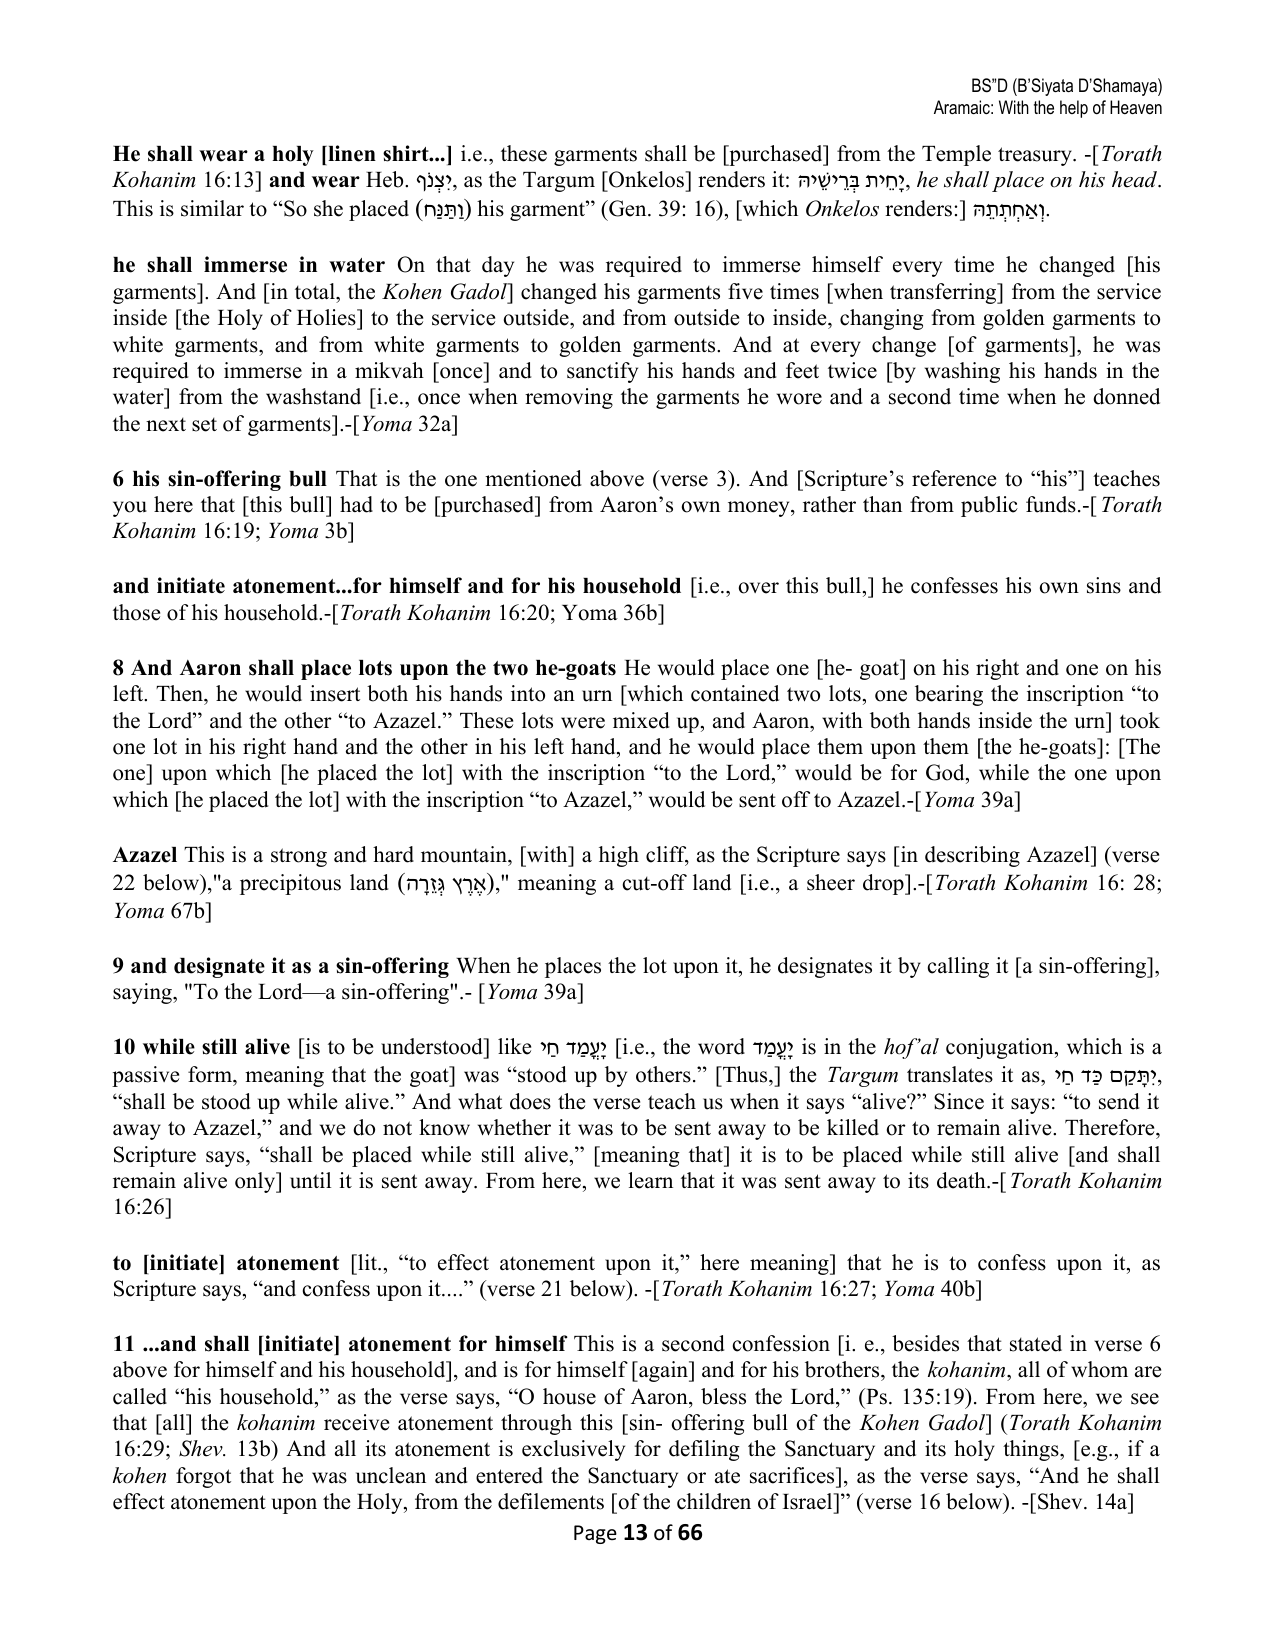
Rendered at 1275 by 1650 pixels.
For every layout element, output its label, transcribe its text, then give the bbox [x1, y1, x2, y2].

text 8 And Aaron shall place lots upon the two he-goats He would place one [he- goat] on his right and one on his left. Then, he would insert both his hands into an urn [which contained two lots, one bearing the inscription “to the Lord” and the other “to Azazel.” These lots were mixed up, and Aaron, with both hands inside the urn] took one lot in his right hand and the other in his left hand, and he would place them upon them [the he-goats]: [The one] upon which [he placed the lot] with the inscription “to the Lord,” would be for God, while the one upon which [he placed the lot] with the inscription “to Azazel,” would be sent off to Azazel.-[Yoma 39a] [112, 654, 1162, 812]
text 11 ...and shall [initiate] atonement for himself This is a second confession [i. e., besides that stated in verse 6 above for himself and his household], and is for himself [again] and for his brothers, the kohanim, all of whom are called “his household,” as the verse says, “O house of Aaron, bless the Lord,” (Ps. 135:19). From here, we see that [all] the kohanim receive atonement through this [sin- offering bull of the Kohen Gadol] (Torath Kohanim 16:29; Shev. 13b) And all its atonement is exclusively for defiling the Sanctuary and its holy things, [e.g., if a kohen forgot that he was unclean and entered the Sanctuary or ate sacrifices], as the verse says, “And he shall effect atonement upon the Holy, from the defilements [of the children of Israel]” (verse 16 below). -[Shev. 14a] [112, 1330, 1162, 1514]
text 10 while still alive [is to be understood] like יָעֳמַד חַי [i.e., the word יָעֳמַד is in the hof’al conjugation, which is a passive form, meaning that the goat] was “stood up by others.” [Thus,] the Targum translates it as, יִתָּקַם כַּד חַי, “shall be stood up while alive.” And what does the verse teach us when it says “alive?” Since it says: “to send it away to Azazel,” and we do not know whether it was to be sent away to be killed or to remain alive. Therefore, Scripture says, “shall be placed while still alive,” [meaning that] it is to be placed while still alive [and shall remain alive only] until it is sent away. From here, we learn that it was sent away to its death.-[Torath Kohanim 16:26] [112, 1033, 1162, 1220]
text and initiate atonement...for himself and for his household [i.e., over this bull,] he confesses his own sins and those of his household.-[Torath Kohanim 16:20; Yoma 36b] [112, 573, 1162, 625]
text he shall immerse in water On that day he was required to immerse himself every time he changed [his garments]. And [in total, the Kohen Gadol] changed his garments five times [when transferring] from the service inside [the Holy of Holies] to the service outside, and from outside to inside, changing from golden garments to white garments, and from white garments to golden garments. And at every change [of garments], he was required to immerse in a mikvah [once] and to sanctify his hands and feet twice [by washing his hands in the water] from the washstand [i.e., once when removing the garments he wore and a second time when he donned the next set of garments].-[Yoma 32a] [112, 252, 1162, 436]
text 9 and designate it as a sin-offering When he places the lot upon it, he designates it by calling it [a sin-offering], saying, "To the Lord—a sin-offering".- [Yoma 39a] [112, 952, 1162, 1004]
text Azazel This is a strong and hard mountain, [with] a high cliff, as the Scripture says [in describing Azazel] (verse 22 below),"a precipitous land (אֶרֶץ גְּזֵרָה)," meaning a cut-off land [i.e., a sheer drop].-[Torath Kohanim 16: 28; Yoma 67b] [112, 841, 1162, 923]
text to [initiate] atonement [lit., “to effect atonement upon it,” here meaning] that he is to confess upon it, as Scripture says, “and confess upon it....” (verse 21 below). -[Torath Kohanim 16:27; Yoma 40b] [112, 1248, 1162, 1301]
text He shall wear a holy [linen shirt...] i.e., these garments shall be [purchased] from the Temple treasury. -[Torath Kohanim 16:13] and wear Heb. יִצְנֹף, as the Targum [Onkelos] renders it: יָחֵית בְּרֵישֵׁיהּ, he shall place on his head. This is similar to “So she placed (וַתַּנַּח) his garment” (Gen. 39: 16), [which Onkelos renders:] וְאַחְתְתֵהּ. [112, 140, 1162, 223]
text 6 his sin-offering bull That is the one mentioned above (verse 3). And [Scripture’s reference to “his”] teaches you here that [this bull] had to be [purchased] from Aaron’s own money, rather than from public funds.-[Torath Kohanim 16:19; Yoma 3b] [112, 465, 1162, 544]
